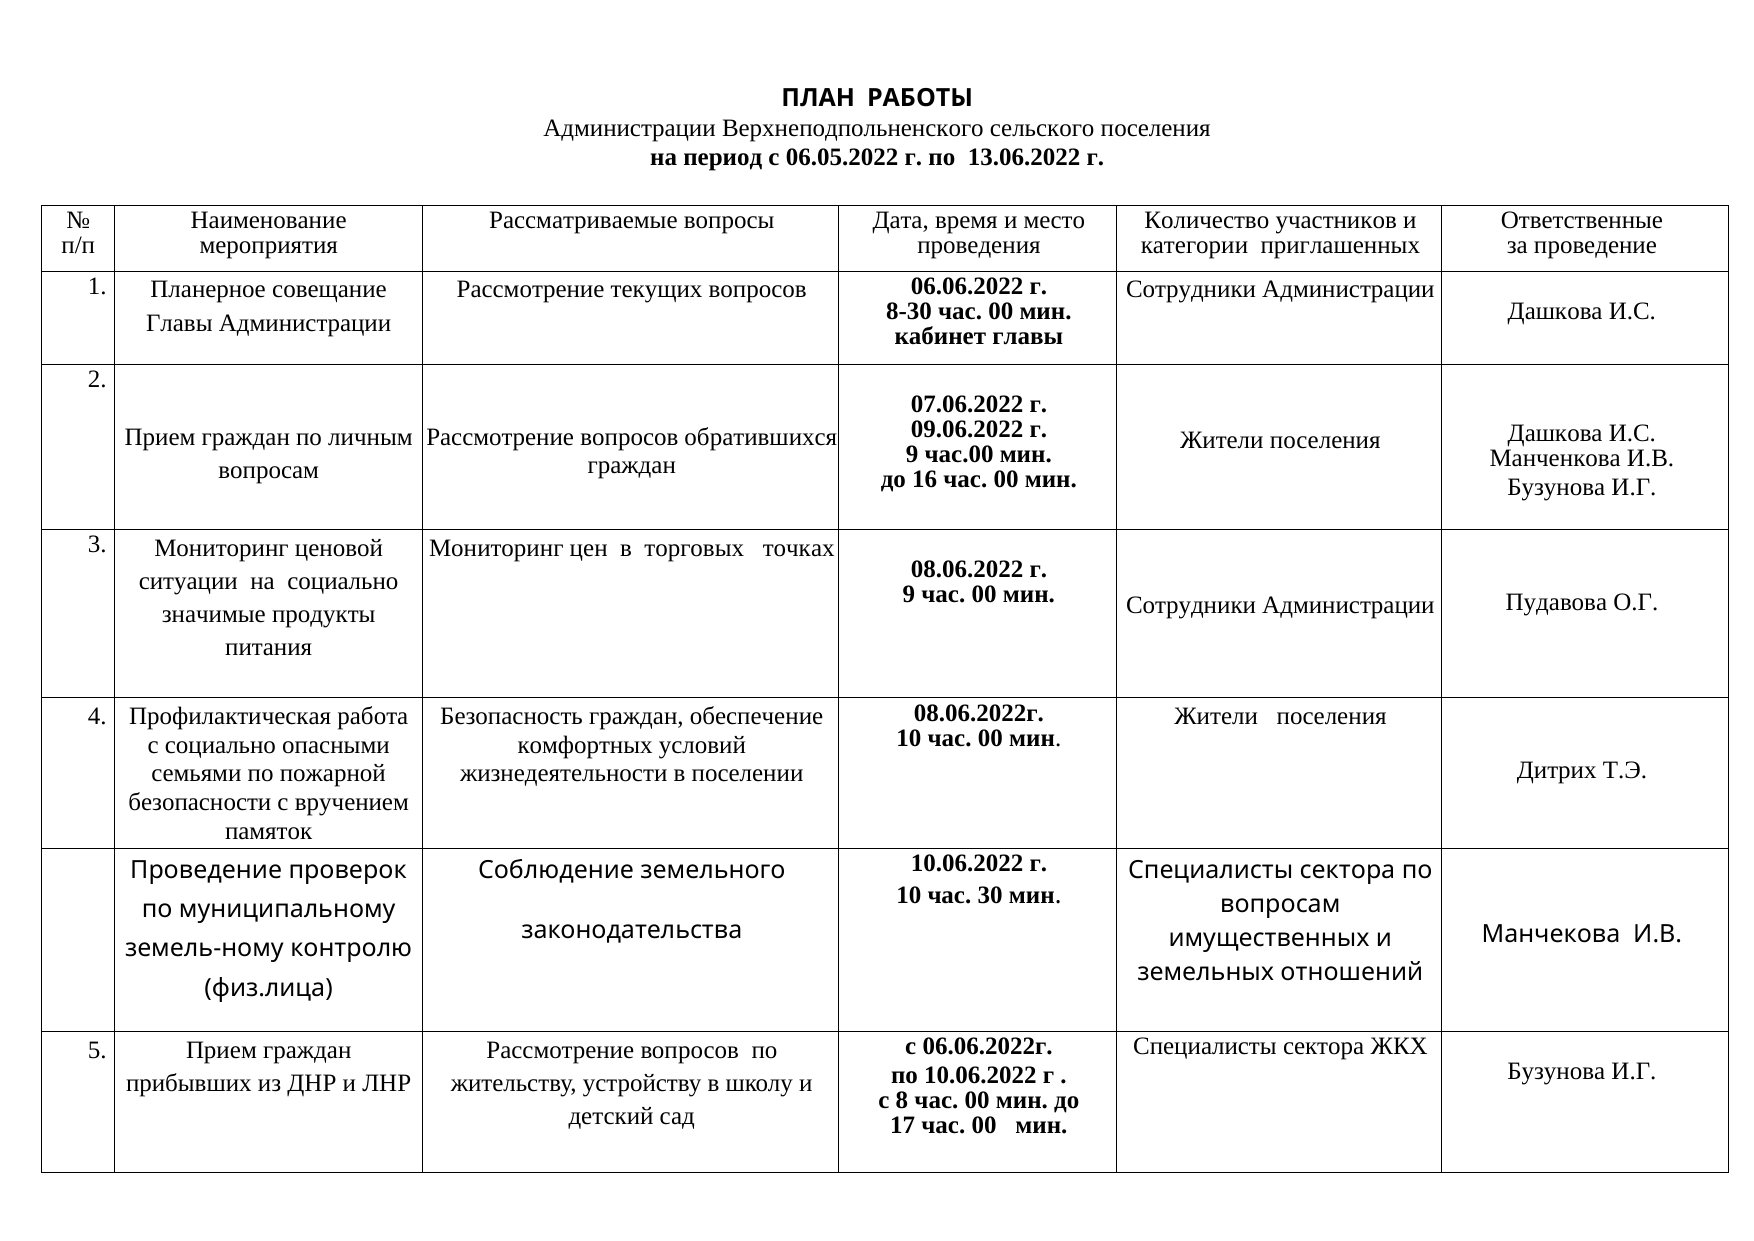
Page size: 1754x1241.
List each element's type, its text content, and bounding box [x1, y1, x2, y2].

table_cell Дашкова И.С. Манченкова И.В. Бузунова И.Г. [1442, 365, 1728, 529]
table_cell Дитрих Т.Э. [1442, 698, 1728, 848]
table_cell 08.06.2022г. 10 час. 00 мин. [839, 698, 1116, 848]
table_cell Жители поселения [1117, 698, 1441, 848]
table_cell 10.06.2022 г. 10 час. 30 мин. [839, 849, 1116, 1031]
table_header Количество участников и категории приглашенных [1117, 206, 1441, 271]
table_cell Соблюдение земельного законодательства [423, 849, 838, 1031]
table_cell Прием граждан прибывших из ДНР и ЛНР [115, 1032, 422, 1172]
table_cell [42, 849, 114, 1031]
text Администрации Верхнеподпольненского сельского поселения [41, 113, 1713, 142]
table_cell Сотрудники Администрации [1117, 530, 1441, 697]
text на период с 06.05.2022 г. по 13.06.2022 г. [41, 142, 1713, 171]
table_cell [42, 698, 114, 848]
table_cell Безопасность граждан, обеспечение комфортных условий жизнедеятельности в поселении [423, 698, 838, 848]
table_cell с 06.06.2022г. по 10.06.2022 г . с 8 час. 00 мин. до 17 час. 00 мин. [839, 1032, 1116, 1172]
table_cell [42, 530, 114, 697]
table_cell Манчекова И.В. [1442, 849, 1728, 1031]
table_cell Пудавова О.Г. [1442, 530, 1728, 697]
table_cell Мониторинг ценовой ситуации на социально значимые продукты питания [115, 530, 422, 697]
table_cell 07.06.2022 г. 09.06.2022 г. 9 час.00 мин. до 16 час. 00 мин. [839, 365, 1116, 529]
table_header Наименование мероприятия [115, 206, 422, 271]
table_cell Сотрудники Администрации [1117, 272, 1441, 364]
table_header Дата, время и место проведения [839, 206, 1116, 271]
table_header Ответственные за проведение [1442, 206, 1728, 271]
table_cell Профилактическая работа с социально опасными семьями по пожарной безопасности с вручением памяток [115, 698, 422, 848]
table_cell Жители поселения [1117, 365, 1441, 529]
table_cell Прием граждан по личным вопросам [115, 365, 422, 529]
table_cell Мониторинг цен в торговых точках [423, 530, 838, 697]
table_header № п/п [42, 206, 114, 271]
table_cell Рассмотрение текущих вопросов [423, 272, 838, 364]
text ПЛАН РАБОТЫ [41, 79, 1713, 113]
table_cell [42, 365, 114, 529]
table_cell Рассмотрение вопросов по жительству, устройству в школу и детский сад [423, 1032, 838, 1172]
table_cell Проведение проверок по муниципальному земель-ному контролю (физ.лица) [115, 849, 422, 1031]
table_cell Дашкова И.С. [1442, 272, 1728, 364]
table_cell Рассмотрение вопросов обратившихся граждан [423, 365, 838, 529]
table_cell 08.06.2022 г. 9 час. 00 мин. [839, 530, 1116, 697]
table_cell 06.06.2022 г. 8-30 час. 00 мин. кабинет главы [839, 272, 1116, 364]
table_cell Специалисты сектора по вопросам имущественных и земельных отношений [1117, 849, 1441, 1031]
table_cell Бузунова И.Г. [1442, 1032, 1728, 1172]
table_cell Специалисты сектора ЖКХ [1117, 1032, 1441, 1172]
table_cell [42, 1032, 114, 1172]
table_header Рассматриваемые вопросы [423, 206, 838, 271]
table_cell Планерное совещание Главы Администрации [115, 272, 422, 364]
table_cell [42, 272, 114, 364]
